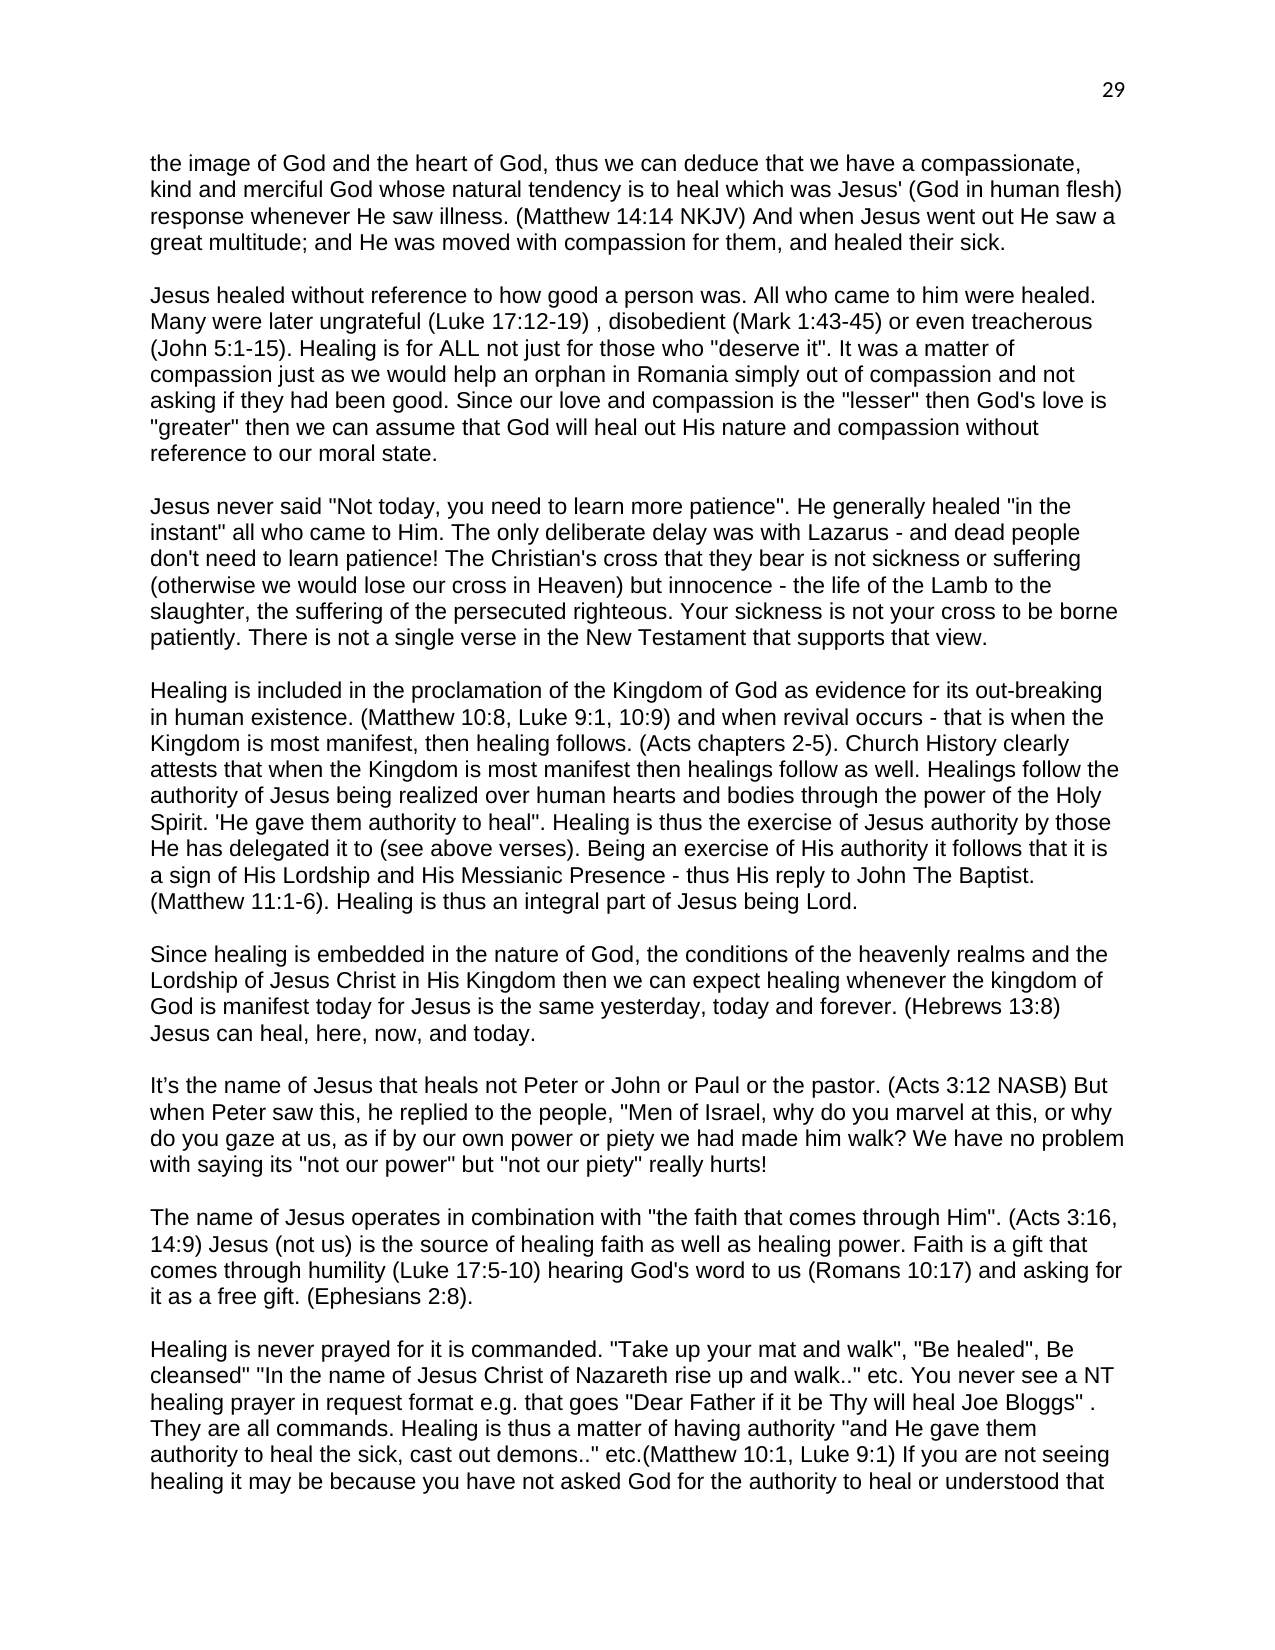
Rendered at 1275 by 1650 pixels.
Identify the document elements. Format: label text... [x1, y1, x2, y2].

text Jesus never said "Not today, you need to learn more patience". He generally healed "in the instant" all who came to Him. The only deliberate delay was with Lazarus - and dead people don't need to learn patience! The Christian's cross that they bear is not sickness or suffering (otherwise we would lose our cross in Heaven) but innocence - the life of the Lamb to the slaughter, the suffering of the persecuted righteous. Your sickness is not your cross to be borne patiently. There is not a single verse in the New Testament that supports that view. [150, 493, 1125, 651]
text The name of Jesus operates in combination with "the faith that comes through Him". (Acts 3:16, 14:9) Jesus (not us) is the source of healing faith as well as healing power. Faith is a gift that comes through humility (Luke 17:5-10) hearing God's word to us (Romans 10:17) and asking for it as a free gift. (Ephesians 2:8). [150, 1204, 1125, 1309]
text Jesus healed without reference to how good a person was. All who came to him were healed. Many were later ungrateful (Luke 17:12-19) , disobedient (Mark 1:43-45) or even treacherous (John 5:1-15). Healing is for ALL not just for those who "deserve it". It was a matter of compassion just as we would help an orphan in Romania simply out of compassion and not asking if they had been good. Since our love and compassion is the "lesser" then God's love is "greater" then we can assume that God will heal out His nature and compassion without reference to our moral state. [150, 282, 1125, 466]
text Since healing is embedded in the nature of God, the conditions of the heavenly realms and the Lordship of Jesus Christ in His Kingdom then we can expect healing whenever the kingdom of God is manifest today for Jesus is the same yesterday, today and forever. (Hebrews 13:8) Jesus can heal, here, now, and today. [150, 941, 1125, 1046]
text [150, 150, 1125, 255]
text Healing is included in the proclamation of the Kingdom of God as evidence for its out-breaking in human existence. (Matthew 10:8, Luke 9:1, 10:9) and when revival occurs - that is when the Kingdom is most manifest, then healing follows. (Acts chapters 2-5). Church History clearly attests that when the Kingdom is most manifest then healings follow as well. Healings follow the authority of Jesus being realized over human hearts and bodies through the power of the Holy Spirit. 'He gave them authority to heal". Healing is thus the exercise of Jesus authority by those He has delegated it to (see above verses). Being an exercise of His authority it follows that it is a sign of His Lordship and His Messianic Presence - thus His reply to John The Baptist. (Matthew 11:1-6). Healing is thus an integral part of Jesus being Lord. [150, 677, 1125, 914]
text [150, 1336, 1125, 1494]
text It’s the name of Jesus that heals not Peter or John or Paul or the pastor. (Acts 3:12 NASB) But when Peter saw this, he replied to the people, "Men of Israel, why do you marvel at this, or why do you gaze at us, as if by our own power or piety we had made him walk? We have no problem with saying its "not our power" but "not our piety" really hurts! [150, 1072, 1125, 1178]
